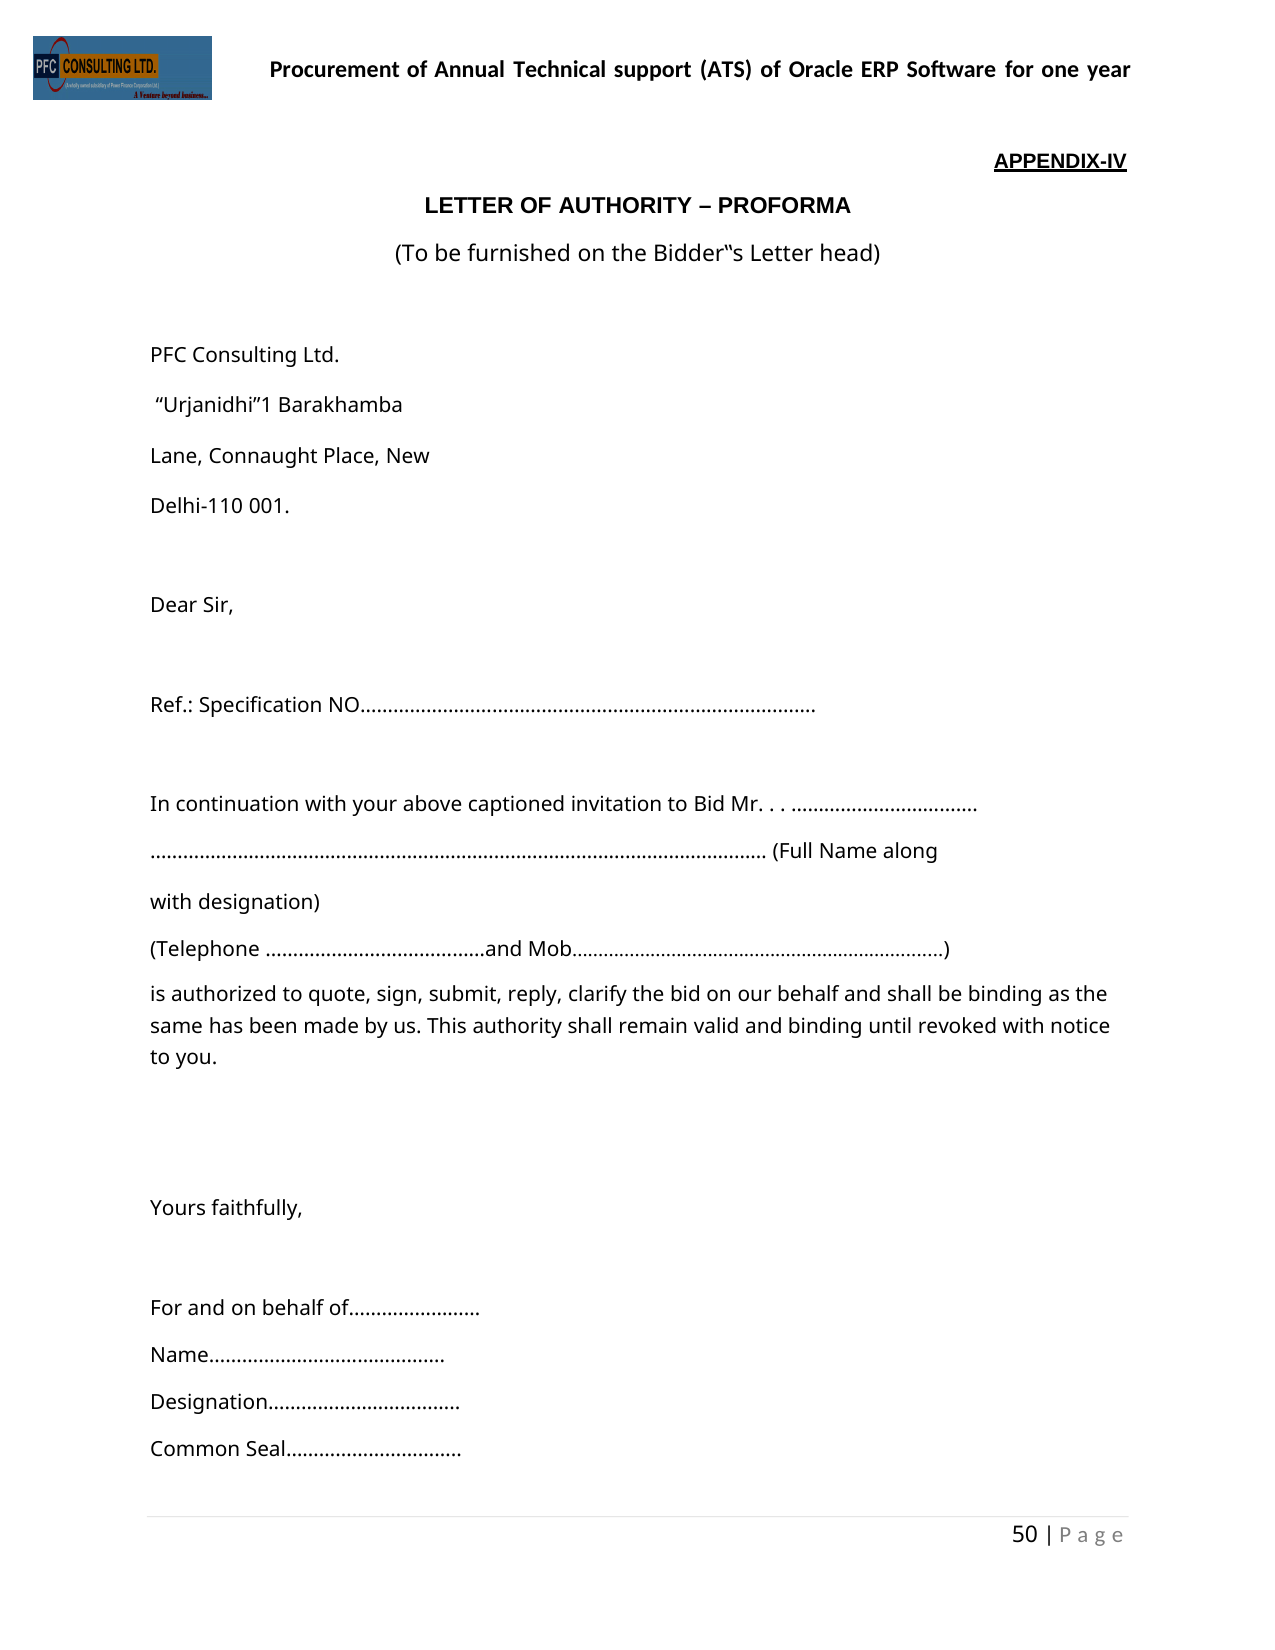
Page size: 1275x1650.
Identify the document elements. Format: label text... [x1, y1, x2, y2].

text Name……………………………………. [150, 1341, 1227, 1369]
text Ref.: Specification NO………………………………………………………………….……. [150, 690, 1227, 719]
text (Telephone …………………….……………and Mob ) [150, 937, 1227, 961]
text For and on behalf of…………………… [150, 1293, 1227, 1322]
text Designation…………………………….. [150, 1387, 1227, 1416]
text “Urjanidhi”1 Barakhamba Lane, Connaught Place, New Delhi-110 001. [150, 391, 446, 520]
text LETTER OF AUTHORITY – PROFORMA [294, 192, 981, 218]
text In continuation with your above captioned invitation to Bid Mr. . . ……………………………. [150, 789, 1227, 817]
text Dear Sir, [150, 590, 1227, 618]
text Yours faithfully, [150, 1193, 1227, 1222]
text PFC Consulting Ltd. [150, 340, 446, 368]
text is authorized to quote, sign, submit, reply, clarify the bid on our behalf and shall be binding as the same has been made by us. This authority shall remain valid and binding until revoked with notice to you. [150, 979, 1126, 1071]
text APPENDIX-IV [135, 148, 1127, 172]
text (To be furnished on the Bidder‟s Letter head) [294, 237, 980, 268]
text Common Seal………………………….. [150, 1434, 1227, 1463]
text …………………………………………………………………………………..……………… (Full Name along with designation) [150, 836, 941, 915]
picture [33, 36, 212, 100]
